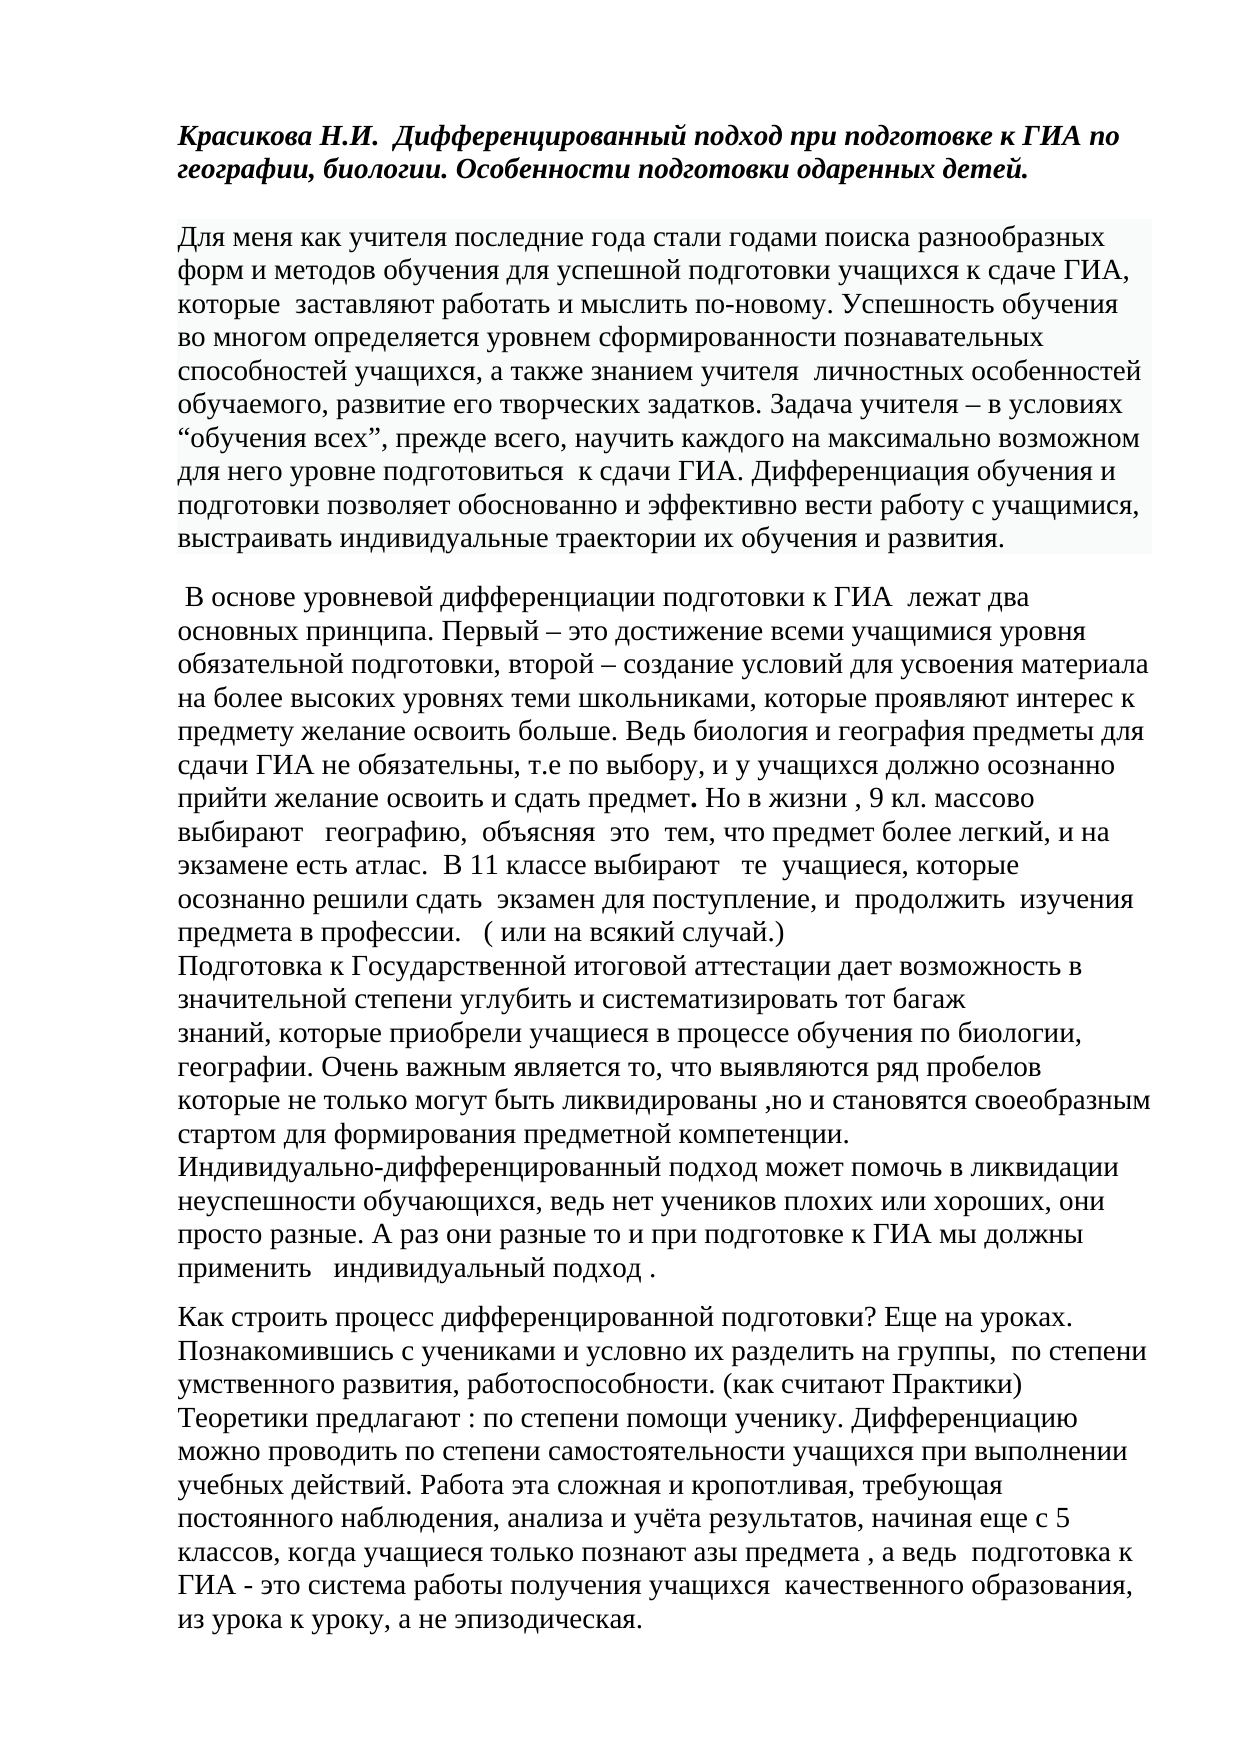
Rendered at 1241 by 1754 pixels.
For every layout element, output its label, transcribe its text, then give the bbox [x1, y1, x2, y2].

text Как строить процесс дифференцированной подготовки? Еще на уроках. Познакомившись с учениками и условно их разделить на группы, по степени умственного развития, работоспособности. (как считают Практики) Теоретики предлагают : по степени помощи ученику. Дифференциацию можно проводить по степени самостоятельности учащихся при выполнении учебных действий. Работа эта сложная и кропотливая, требующая постоянного наблюдения, анализа и учёта результатов, начиная еще с 5 классов, когда учащиеся только познают азы предмета , а ведь подготовка к ГИА - это система работы получения учащихся качественного образования, из урока к уроку, а не эпизодическая. [177, 1299, 1152, 1634]
text Красикова Н.И. Дифференцированный подход при подготовке к ГИА по географии, биологии. Особенности подготовки одаренных детей. [177, 118, 1152, 185]
text Для меня как учителя последние года стали годами поиска разнообразных форм и методов обучения для успешной подготовки учащихся к сдаче ГИА, которые заставляют работать и мыслить по-новому. Успешность обучения во многом определяется уровнем сформированности познавательных способностей учащихся, а также знанием учителя личностных особенностей обучаемого, развитие его творческих задатков. Задача учителя – в условиях “обучения всех”, прежде всего, научить каждого на максимально возможном для него уровне подготовиться к сдачи ГИА. Дифференциация обучения и подготовки позволяет обоснованно и эффективно вести работу с учащимися, выстраивать индивидуальные траектории их обучения и развития. [177, 219, 1152, 554]
text В основе уровневой дифференциации подготовки к ГИА лежат два основных принципа. Первый – это достижение всеми учащимися уровня обязательной подготовки, второй – создание условий для усвоения материала на более высоких уровнях теми школьниками, которые проявляют интерес к предмету желание освоить больше. Ведь биология и география предметы для сдачи ГИА не обязательны, т.е по выбору, и у учащихся должно осознанно прийти желание освоить и сдать предмет. Но в жизни , 9 кл. массово выбирают географию, объясняя это тем, что предмет более легкий, и на экзамене есть атлас. В 11 классе выбирают те учащиеся, которые осознанно решили сдать экзамен для поступление, и продолжить изучения предмета в профессии. ( или на всякий случай.) [177, 579, 1152, 948]
text Подготовка к Государственной итоговой аттестации дает возможность в значительной степени углубить и систематизировать тот багаж знаний, которые приобрели учащиеся в процессе обучения по биологии, географии. Очень важным является то, что выявляются ряд пробелов которые не только могут быть ликвидированы ,но и становятся своеобразным стартом для формирования предметной компетенции. [177, 948, 1152, 1149]
text Индивидуально-дифференцированный подход может помочь в ликвидации неуспешности обучающихся, ведь нет учеников плохих или хороших, они просто разные. А раз они разные то и при подготовке к ГИА мы должны применить индивидуальный подход . [177, 1149, 1152, 1283]
